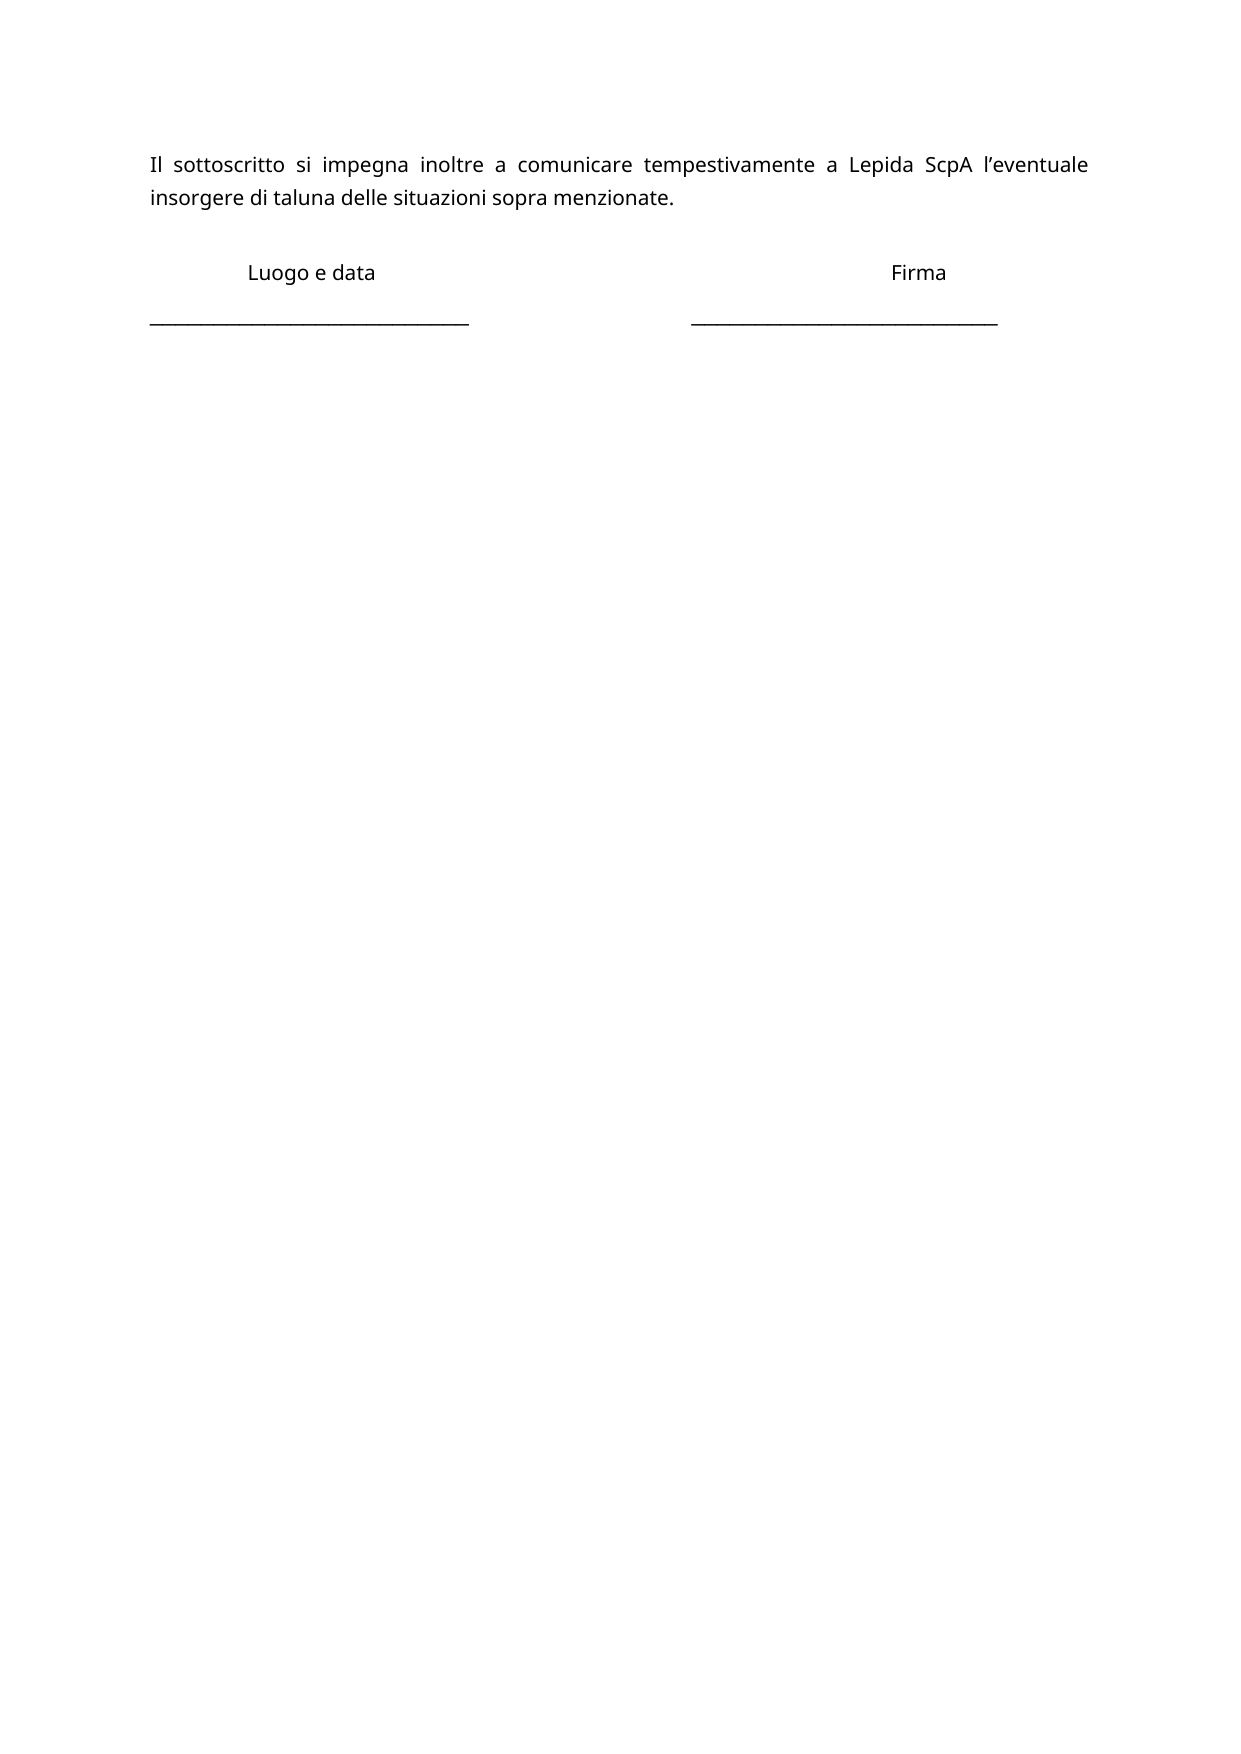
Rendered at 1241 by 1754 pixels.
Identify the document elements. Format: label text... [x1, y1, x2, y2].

text Il sottoscritto si impegna inoltre a comunicare tempestivamente a Lepida ScpA l’eventuale insorgere di taluna delle situazioni sopra menzionate. [150, 150, 1090, 211]
text _________________________ ________________________ [150, 300, 1090, 327]
text Luogo e data Firma [150, 258, 1090, 286]
